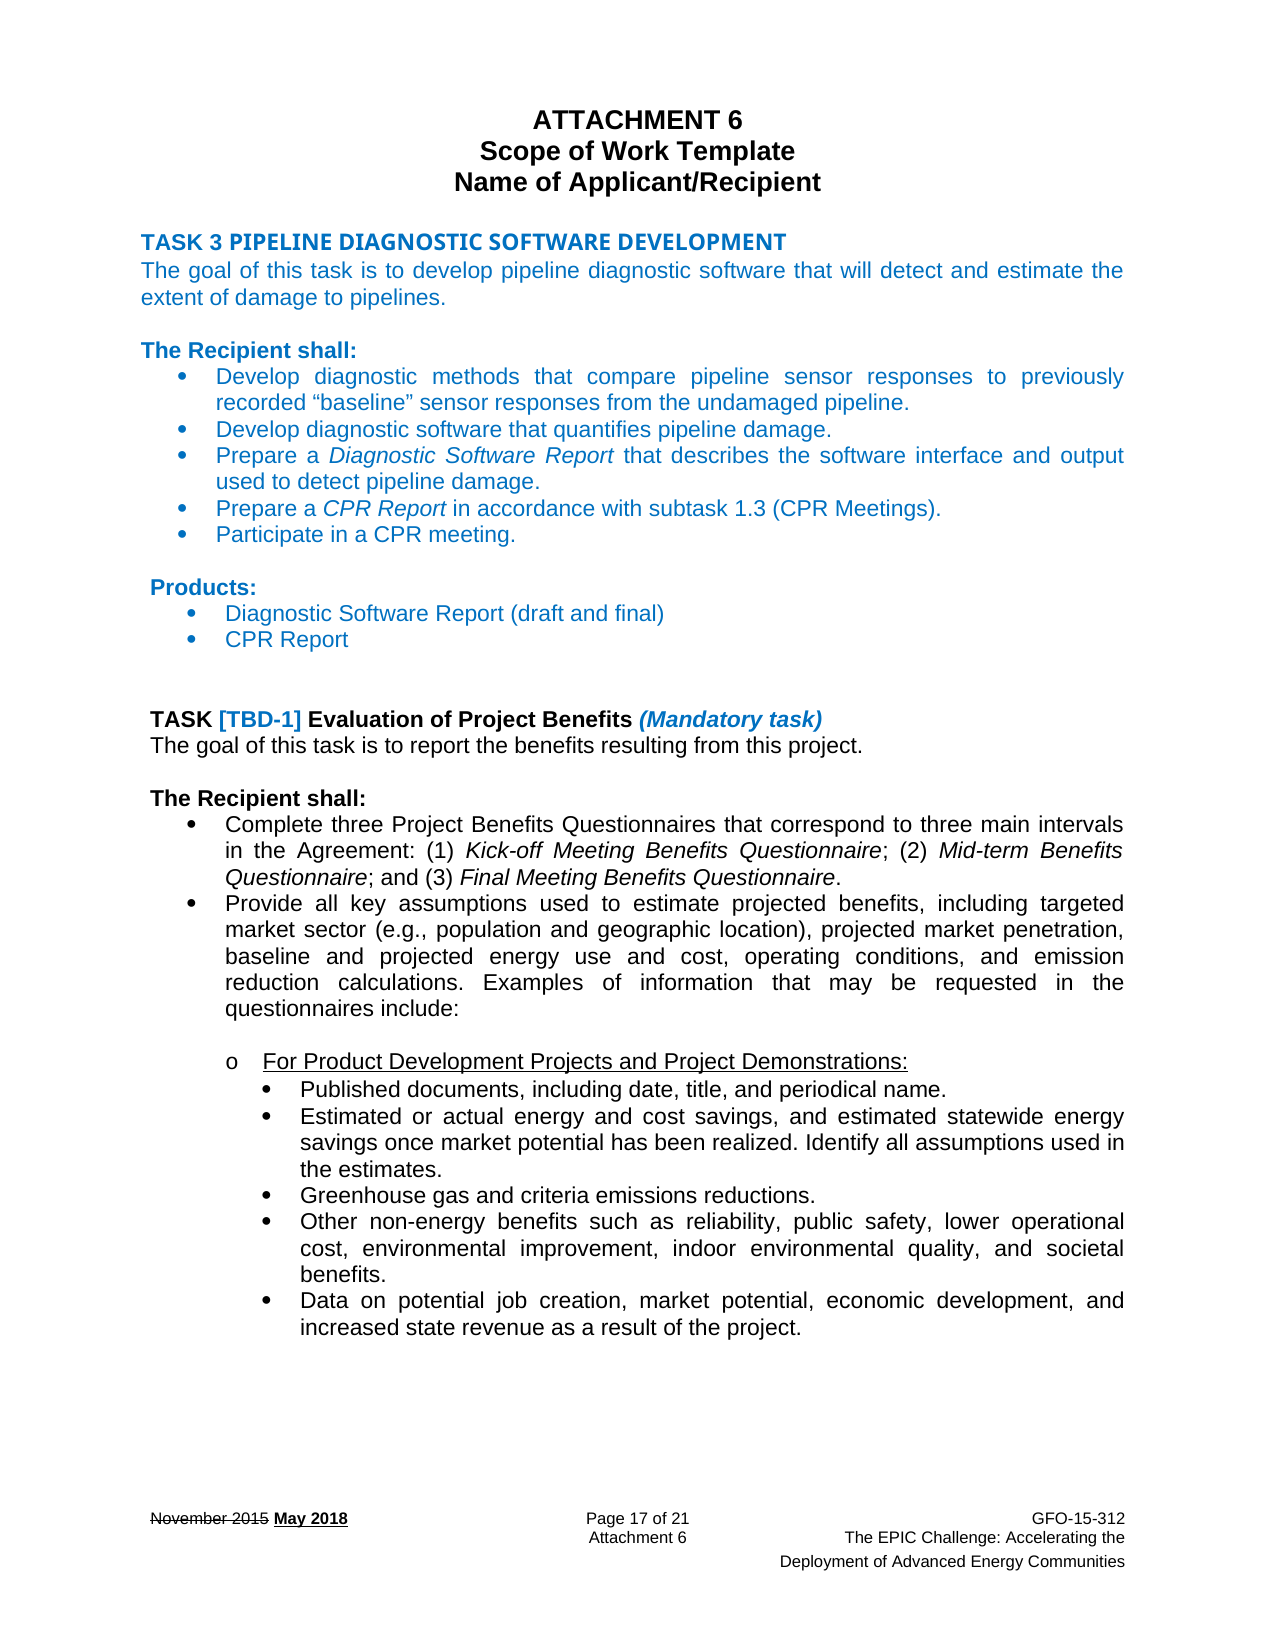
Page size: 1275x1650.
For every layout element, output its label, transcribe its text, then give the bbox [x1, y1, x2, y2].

text The goal of this task is to develop pipeline diagnostic software that will detect and estimate the extent of damage to pipelines. [141, 257, 1125, 310]
list CPR Report [187, 626, 1125, 653]
list Develop diagnostic methods that compare pipeline sensor responses to previously recorded “baseline” sensor responses from the undamaged pipeline. [178, 363, 1125, 416]
list Participate in a CPR meeting. [178, 521, 1125, 547]
list Prepare a Diagnostic Software Report that describes the software interface and output used to detect pipeline damage. [178, 442, 1125, 495]
text The Recipient shall: [150, 784, 1125, 811]
list Published documents, including date, title, and periodical name. [262, 1076, 1125, 1103]
list Complete three Project Benefits Questionnaires that correspond to three main intervals in the Agreement: (1) Kick-off Meeting Benefits Questionnaire; (2) Mid-term Benefits Questionnaire; and (3) Final Meeting Benefits Questionnaire. [187, 811, 1125, 890]
text The Recipient shall: [141, 337, 1125, 363]
list Greenhouse gas and criteria emissions reductions. [262, 1182, 1125, 1208]
list Diagnostic Software Report (draft and final) [187, 600, 1125, 626]
list Prepare a CPR Report in accordance with subtask 1.3 (CPR Meetings). [178, 495, 1125, 521]
text TASK 3 Pipeline Diagnostic Software Development [141, 226, 1125, 257]
text The goal of this task is to report the benefits resulting from this project. [150, 732, 1125, 758]
list Develop diagnostic software that quantifies pipeline damage. [178, 416, 1125, 442]
text TASK [TBD-1] Evaluation of Project Benefits (Mandatory task) [150, 706, 1125, 732]
list Other non-energy benefits such as reliability, public safety, lower operational cost, environmental improvement, indoor environmental quality, and societal benefits. [262, 1208, 1125, 1287]
list Estimated or actual energy and cost savings, and estimated statewide energy savings once market potential has been realized. Identify all assumptions used in the estimates. [262, 1103, 1125, 1182]
list Provide all key assumptions used to estimate projected benefits, including targeted market sector (e.g., population and geographic location), projected market penetration, baseline and projected energy use and cost, operating conditions, and emission reduction calculations. Examples of information that may be requested in the questionnaires include: [187, 890, 1125, 1022]
text Products: [150, 574, 1125, 600]
list Data on potential job creation, market potential, economic development, and increased state revenue as a result of the project. [262, 1287, 1125, 1340]
list For Product Development Projects and Project Demonstrations: [225, 1048, 1125, 1076]
